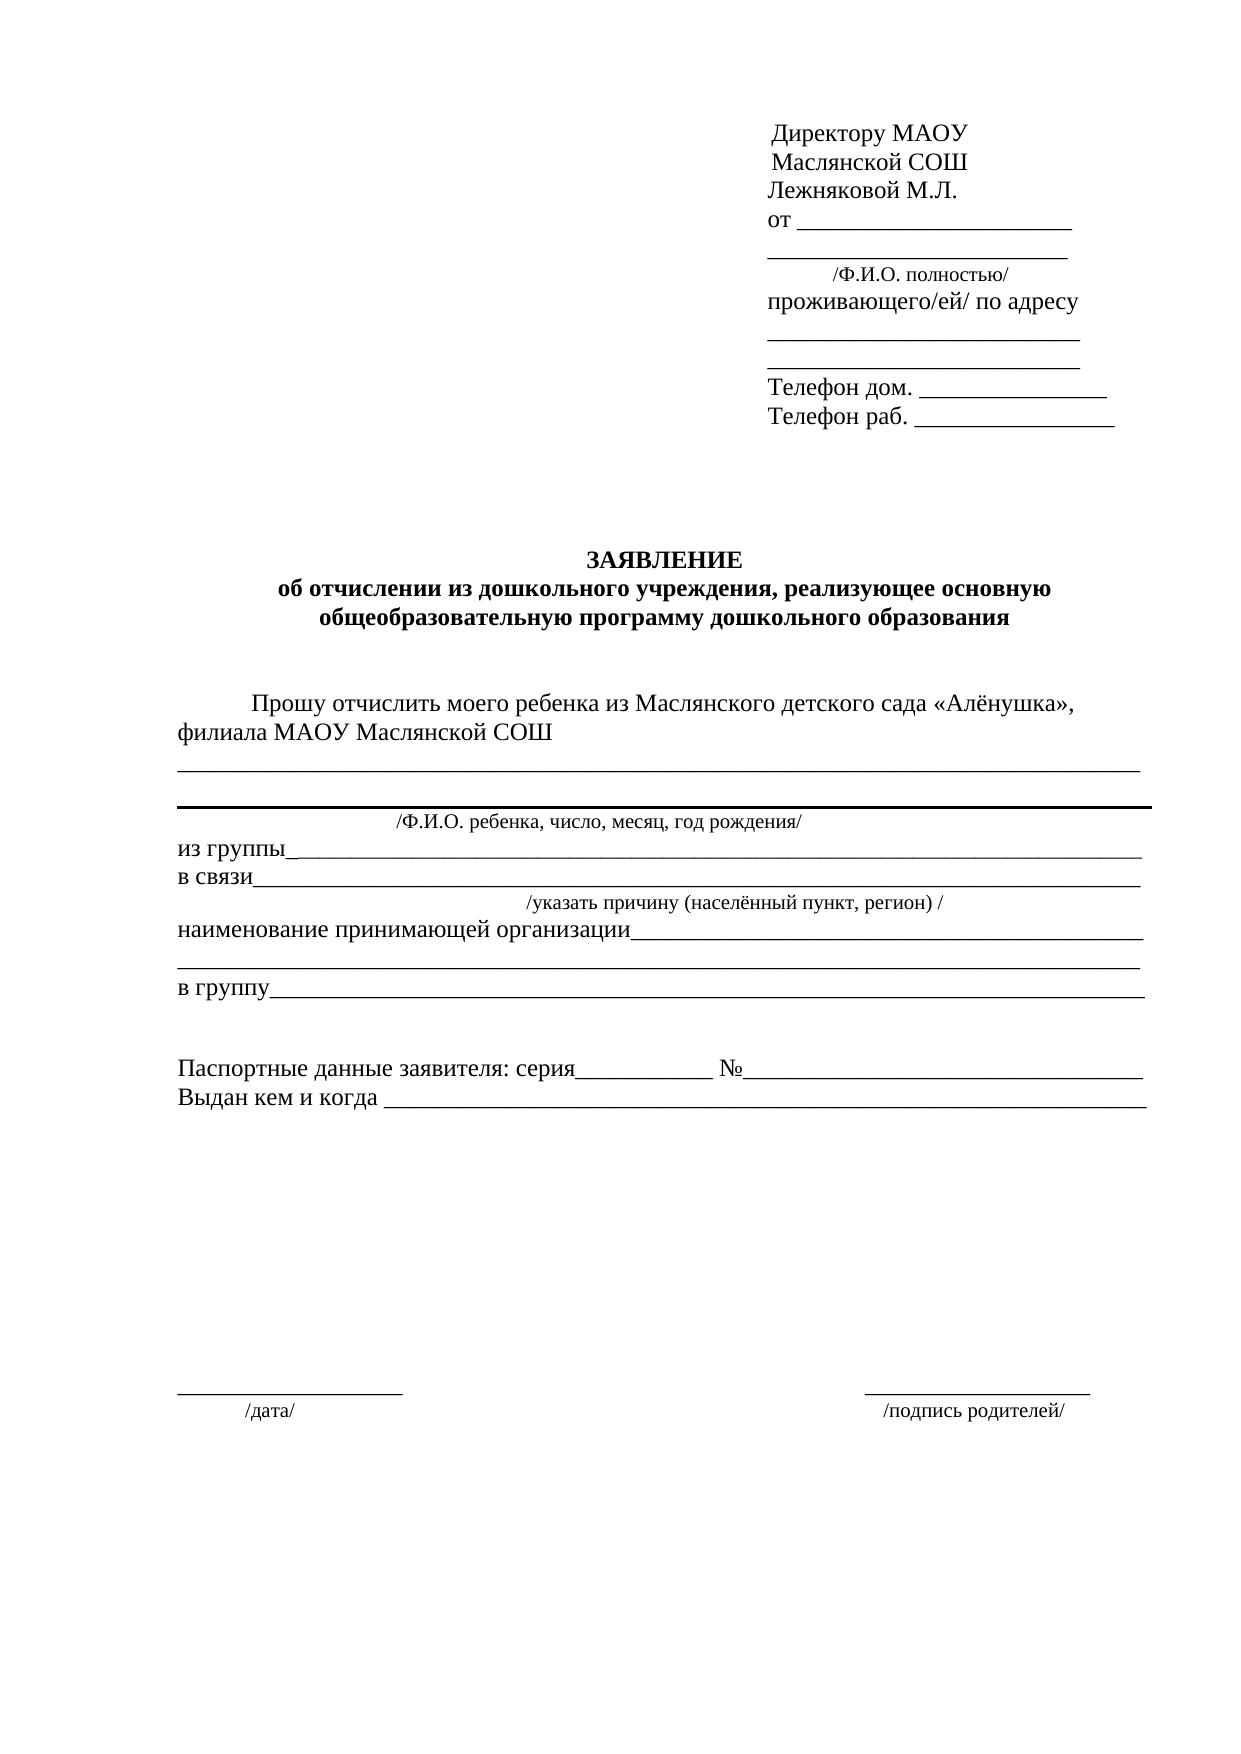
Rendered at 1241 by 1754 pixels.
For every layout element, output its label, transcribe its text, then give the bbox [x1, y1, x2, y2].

text Директору МАОУ [177, 118, 1152, 147]
text об отчислении из дошкольного учреждения, реализующее основную общеобразовательную программу дошкольного образования [177, 573, 1152, 631]
text _____________________________________________________________________________ [177, 943, 1152, 972]
text /дата/ /подпись родителей/ [177, 1398, 1152, 1422]
text ________________________ [177, 233, 1152, 262]
text _________________________ [177, 343, 1152, 372]
text /Ф.И.О. ребенка, число, месяц, год рождения/ [177, 809, 1152, 833]
text _________________________ [177, 315, 1152, 343]
text /Ф.И.О. полностью/ [177, 262, 1152, 286]
text /указать причину (населённый пункт, регион) / [177, 890, 1152, 914]
text __________________ __________________ [177, 1369, 1152, 1398]
text Маслянской СОШ [177, 147, 1152, 176]
text Паспортные данные заявителя: серия___________ №________________________________ [177, 1053, 1152, 1082]
text ЗАЯВЛЕНИЕ [177, 545, 1152, 573]
text от ______________________ [177, 204, 1152, 233]
text наименование принимающей организации_________________________________________ [177, 914, 1152, 943]
text Телефон дом. _______________ [177, 372, 1152, 401]
text Выдан кем и когда _____________________________________________________________ [177, 1082, 1152, 1111]
text Лежняковой М.Л. [177, 176, 1152, 204]
text из группы__________________________________________________________________________________ [177, 833, 1152, 861]
text Телефон раб. ________________ [177, 401, 1152, 430]
text Прошу отчислить моего ребенка из Маслянского детского сада «Алёнушка», филиала МАОУ Маслянской СОШ _____________________________________________________________________________ [177, 688, 1152, 775]
text проживающего/ей/ по адресу [177, 286, 1152, 315]
text в связи_______________________________________________________________________ [177, 861, 1152, 890]
text в группу______________________________________________________________________ [177, 972, 1152, 1001]
